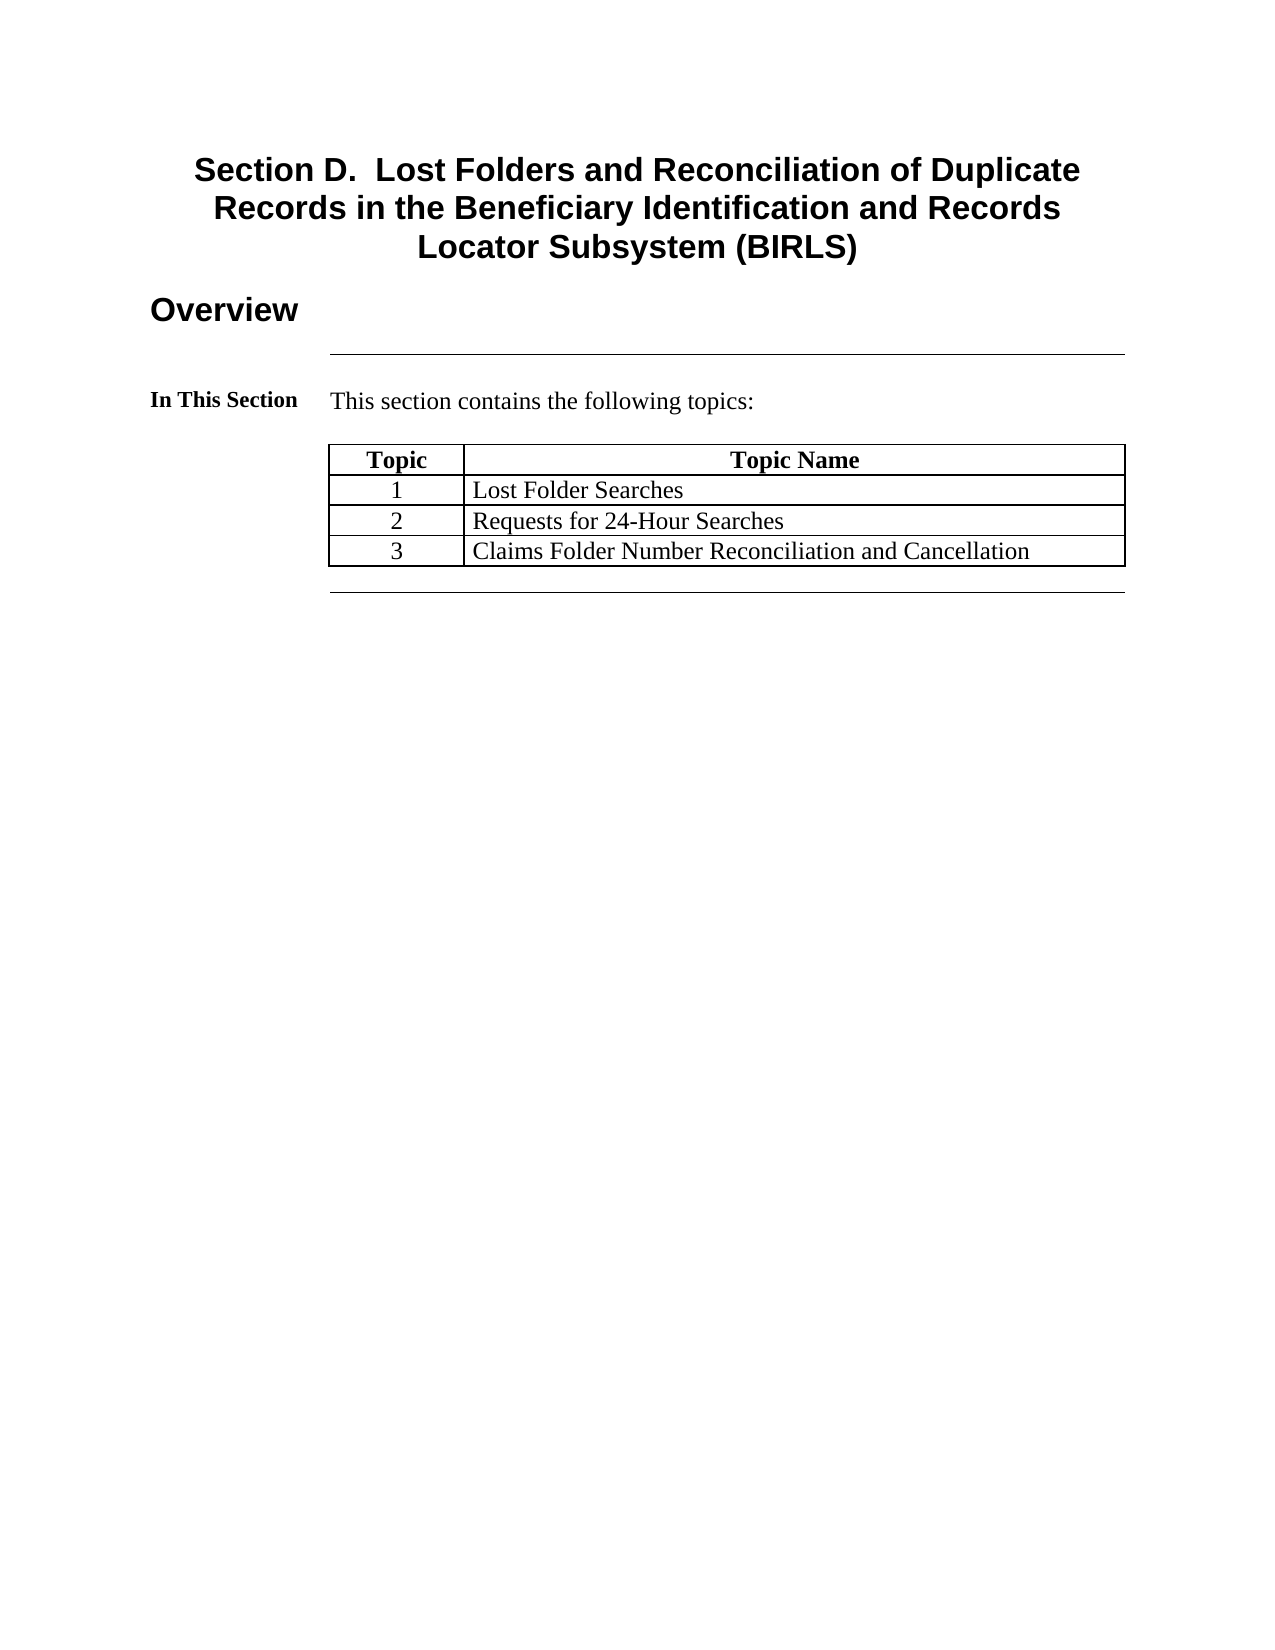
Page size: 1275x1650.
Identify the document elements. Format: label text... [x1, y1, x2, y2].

table_cell 2 [330, 506, 463, 534]
subtitle Overview [150, 290, 1125, 329]
table_header This section contains the following topics: [319, 386, 1125, 415]
table_cell Requests for 24-Hour Searches [465, 506, 1124, 534]
table_header Topic [330, 445, 463, 474]
table_cell Claims Folder Number Reconciliation and Cancellation [465, 536, 1124, 565]
subtitle Section D. Lost Folders and Reconciliation of Duplicate Records in the Beneficiary Identification and Records Locator Subsystem (BIRLS) [150, 150, 1125, 265]
table_cell 1 [330, 476, 463, 504]
table_cell 3 [330, 536, 463, 565]
table_header In This Section [139, 386, 319, 415]
table_header Topic Name [465, 445, 1124, 474]
table_cell Lost Folder Searches [465, 476, 1124, 504]
